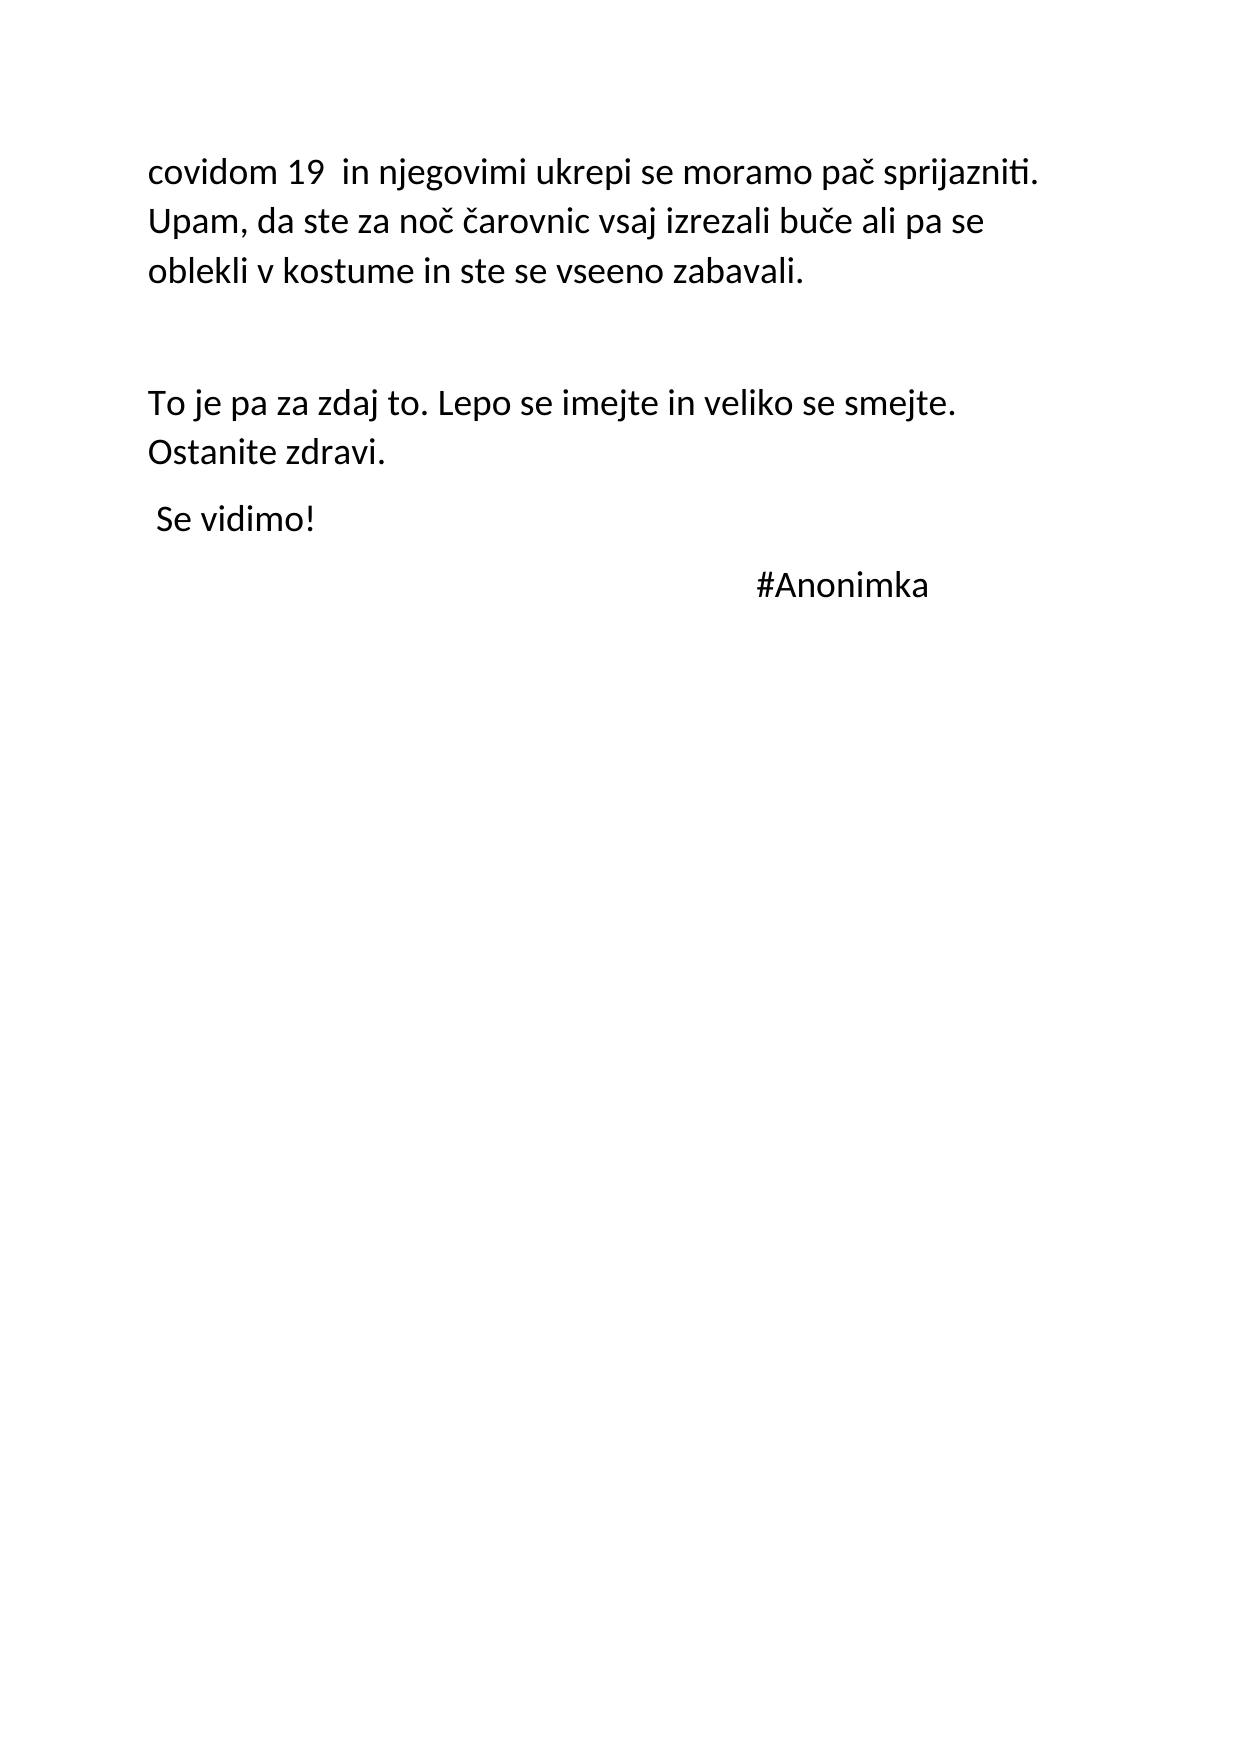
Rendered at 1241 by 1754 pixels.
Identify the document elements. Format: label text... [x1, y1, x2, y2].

text To je pa za zdaj to. Lepo se imejte in veliko se smejte. Ostanite zdravi. [148, 379, 1093, 474]
text Se vidimo! [148, 494, 1093, 540]
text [148, 148, 1093, 292]
text #Anonimka [148, 561, 1093, 606]
